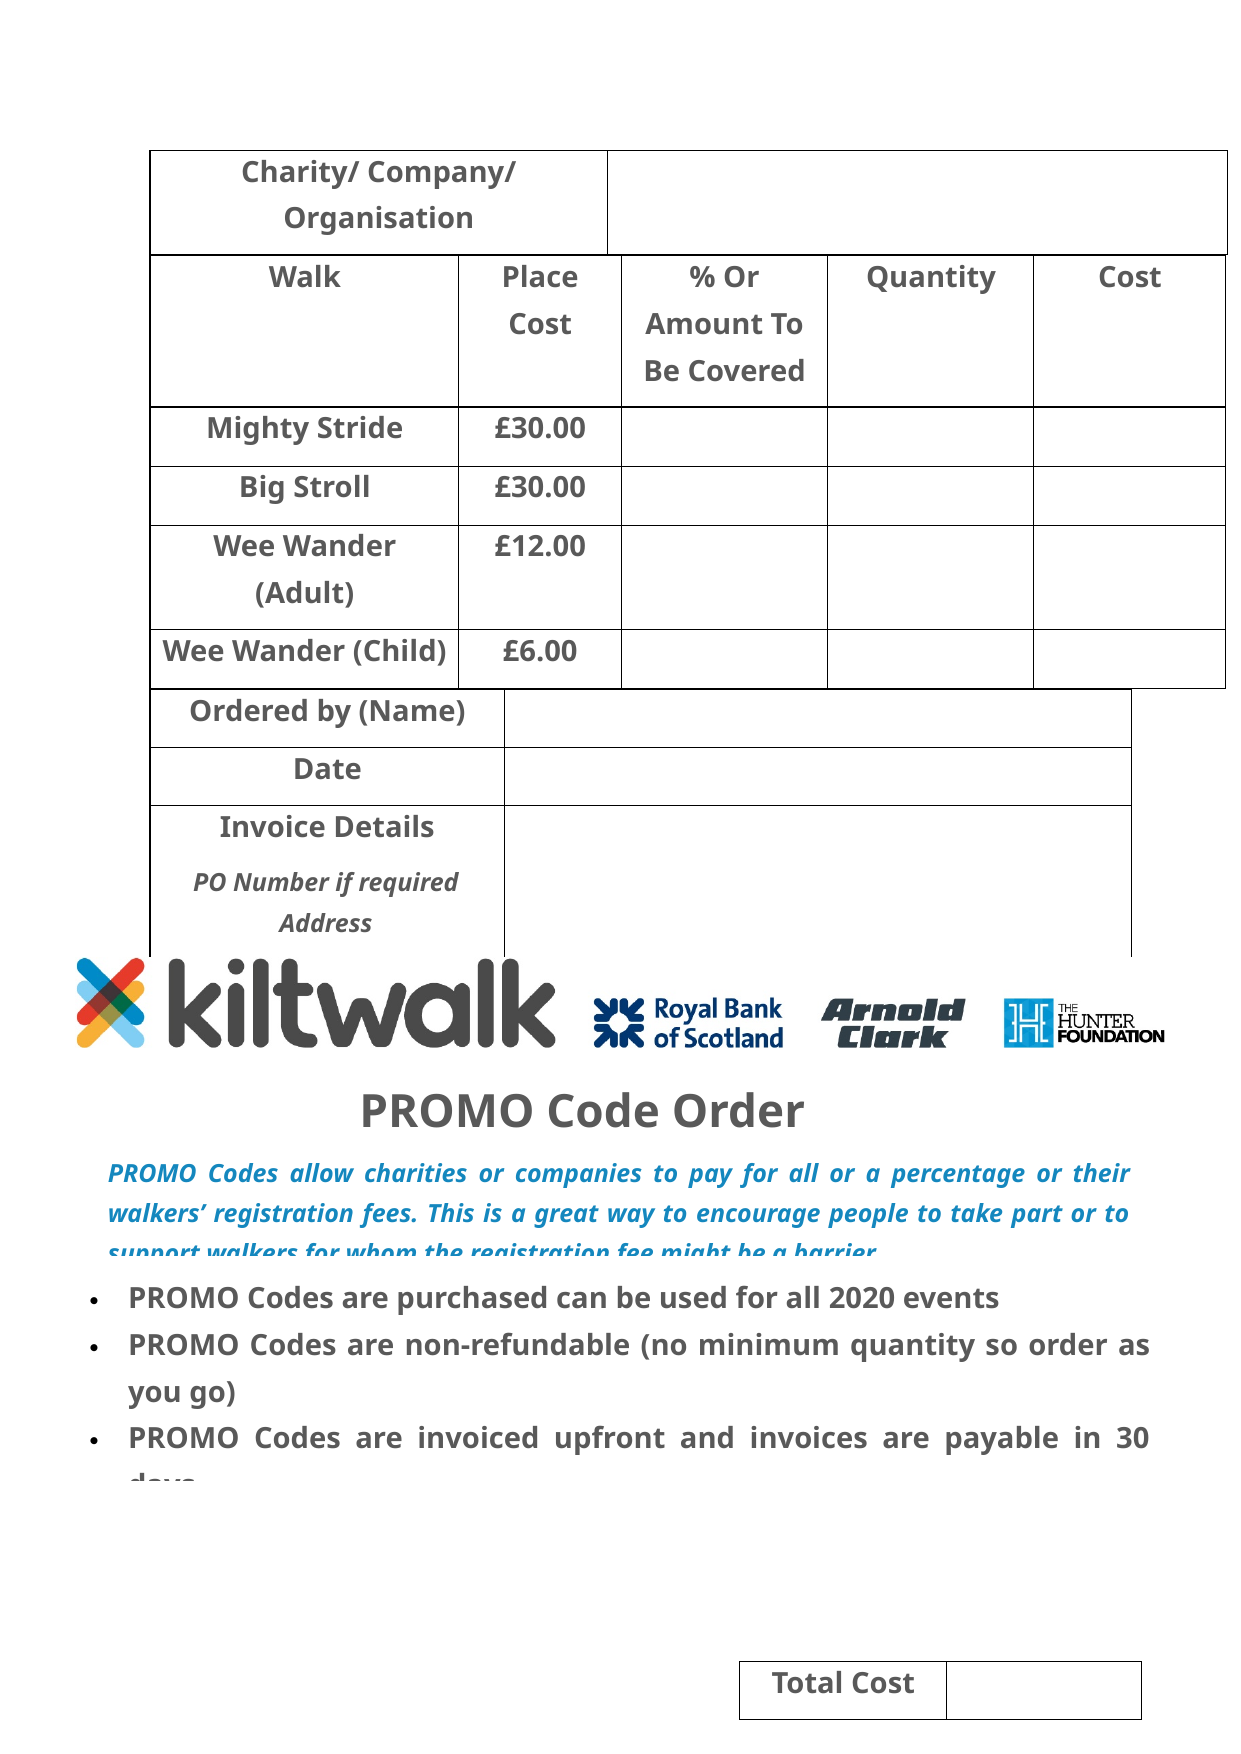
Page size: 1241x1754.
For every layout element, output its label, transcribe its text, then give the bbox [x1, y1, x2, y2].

table_cell [622, 467, 827, 525]
table_cell Big Stroll [151, 467, 458, 525]
table_header [947, 1662, 1141, 1719]
table_cell [505, 748, 1131, 805]
table_cell £30.00 [459, 408, 621, 466]
table_cell £6.00 [459, 630, 621, 688]
table_cell [1034, 408, 1225, 466]
table_cell [1034, 467, 1225, 525]
table_cell [622, 630, 827, 688]
table_header Place Cost [459, 256, 621, 406]
table_cell [622, 526, 827, 629]
table_cell [828, 408, 1033, 466]
table_cell £12.00 [459, 526, 621, 629]
table_header % Or Amount To Be Covered [622, 256, 827, 406]
table_header Quantity [828, 256, 1033, 406]
table_cell [1034, 630, 1225, 688]
table_cell £30.00 [459, 467, 621, 525]
picture [1009, 1004, 1049, 1043]
table_cell Wee Wander (Child) [151, 630, 458, 688]
table_cell Invoice Details PO Number if required Address [151, 806, 504, 957]
table_header Walk [151, 256, 458, 406]
table_header Ordered by (Name) [151, 690, 504, 747]
table_cell [828, 526, 1033, 629]
table_cell Wee Wander (Adult) [151, 526, 458, 629]
table_cell [505, 806, 1131, 957]
table_cell [828, 467, 1033, 525]
table_header Total Cost [740, 1662, 946, 1719]
table_cell Date [151, 748, 504, 805]
table_header [608, 151, 1227, 254]
table_cell [828, 630, 1033, 688]
table_header Charity/ Company/ Organisation [151, 151, 607, 254]
table_cell Mighty Stride [151, 408, 458, 466]
table_header Cost [1034, 256, 1225, 406]
table_cell [1034, 526, 1225, 629]
table_header [505, 690, 1131, 747]
table_cell [622, 408, 827, 466]
picture [75, 957, 1165, 1048]
